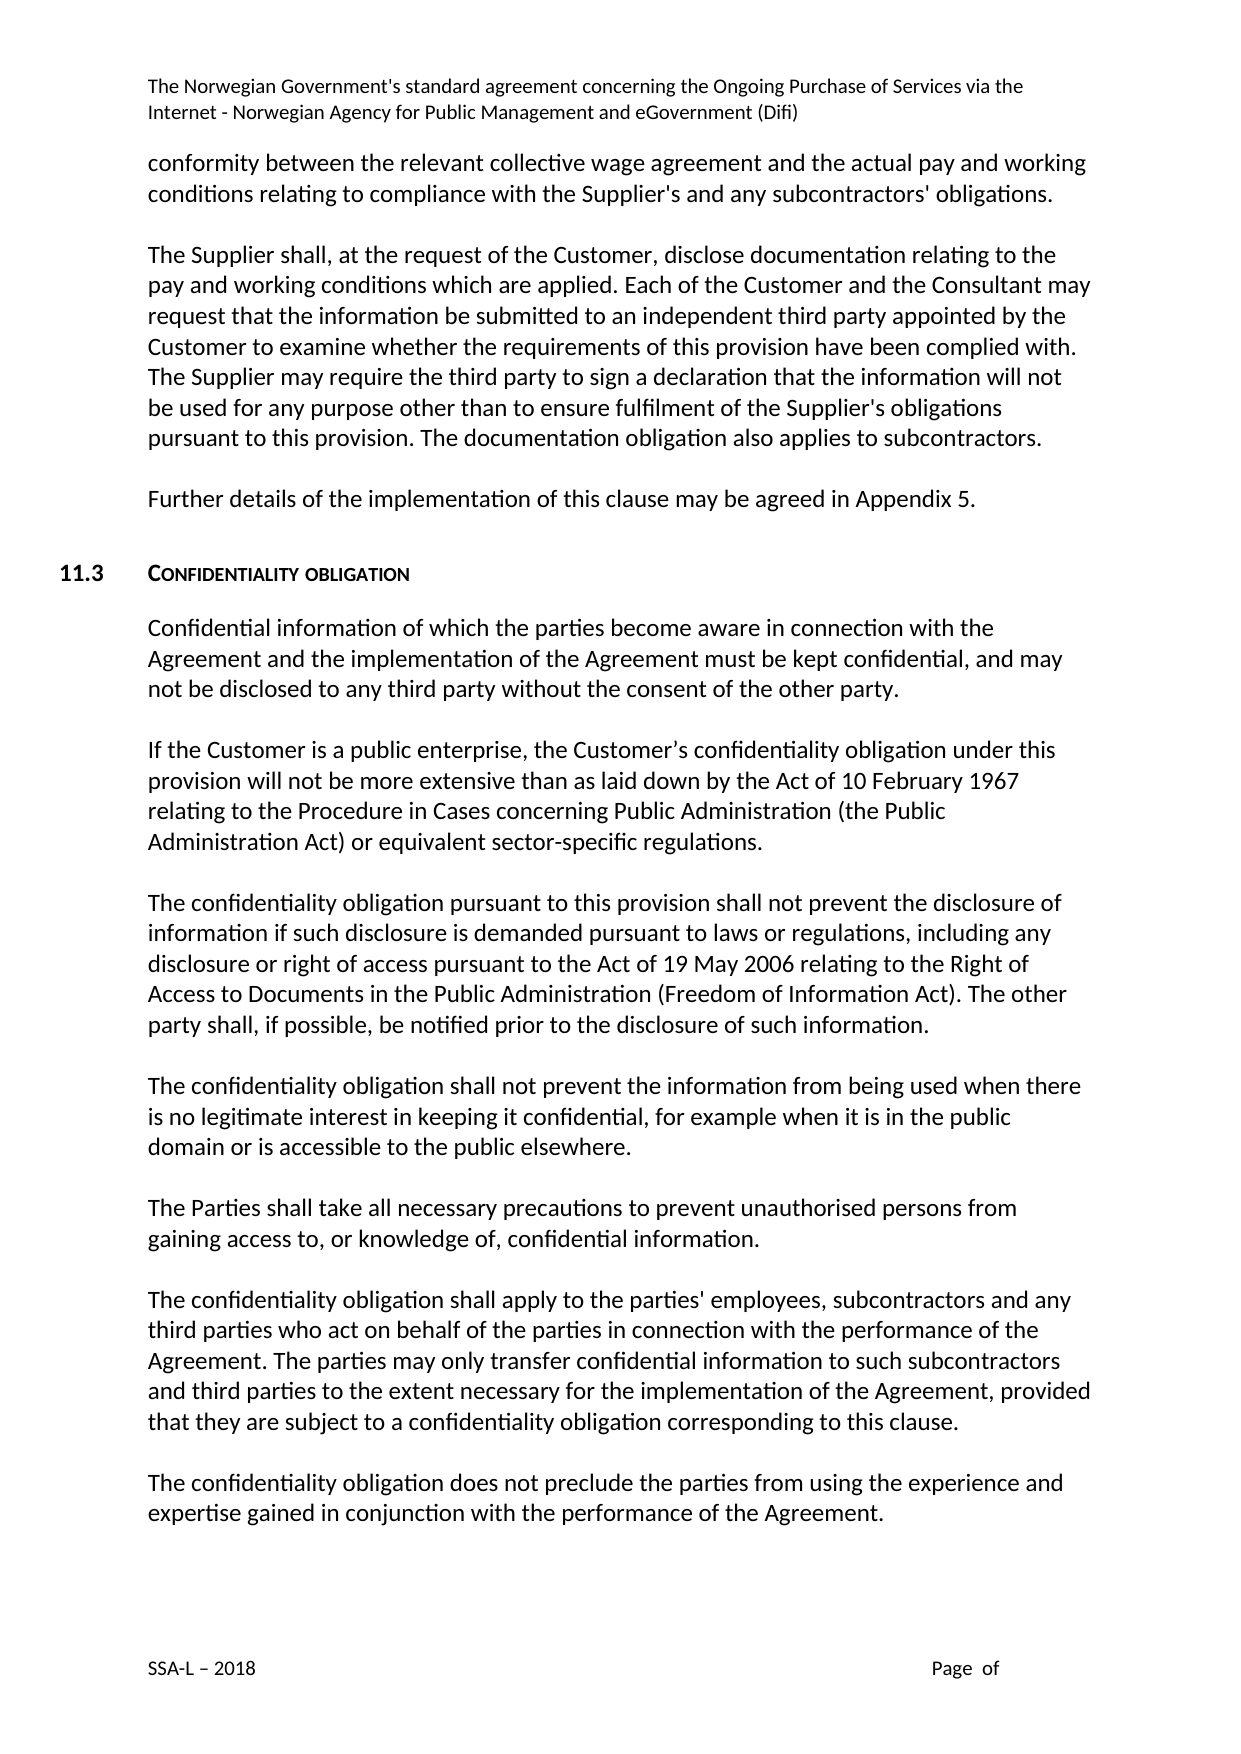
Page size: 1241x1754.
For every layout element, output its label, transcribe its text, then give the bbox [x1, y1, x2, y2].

text If the Customer is a public enterprise, the Customer’s confidentiality obligation under this provision will not be more extensive than as laid down by the Act of 10 February 1967 relating to the Procedure in Cases concerning Public Administration (the Public Administration Act) or equivalent sector-specific regulations. [148, 734, 1093, 857]
text Further details of the implementation of this clause may be agreed in Appendix 5. [148, 483, 1093, 514]
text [148, 148, 1093, 209]
text The Parties shall take all necessary precautions to prevent unauthorised persons from gaining access to, or knowledge of, confidential information. [148, 1192, 1093, 1253]
text The confidentiality obligation does not preclude the parties from using the experience and expertise gained in conjunction with the performance of the Agreement. [148, 1467, 1093, 1528]
text The confidentiality obligation shall not prevent the information from being used when there is no legitimate interest in keeping it confidential, for example when it is in the public domain or is accessible to the public elsewhere. [148, 1070, 1093, 1162]
subtitle Confidentiality obligation [59, 557, 1093, 587]
text The Supplier shall, at the request of the Customer, disclose documentation relating to the pay and working conditions which are applied. Each of the Customer and the Consultant may request that the information be submitted to an independent third party appointed by the Customer to examine whether the requirements of this provision have been complied with. The Supplier may require the third party to sign a declaration that the information will not be used for any purpose other than to ensure fulfilment of the Supplier's obligations pursuant to this provision. The documentation obligation also applies to subcontractors. [148, 239, 1093, 453]
text The confidentiality obligation shall apply to the parties' employees, subcontractors and any third parties who act on behalf of the parties in connection with the performance of the Agreement. The parties may only transfer confidential information to such subcontractors and third parties to the extent necessary for the implementation of the Agreement, provided that they are subject to a confidentiality obligation corresponding to this clause. [148, 1284, 1093, 1436]
text Confidential information of which the parties become aware in connection with the Agreement and the implementation of the Agreement must be kept confidential, and may not be disclosed to any third party without the consent of the other party. [148, 612, 1093, 704]
text The confidentiality obligation pursuant to this provision shall not prevent the disclosure of information if such disclosure is demanded pursuant to laws or regulations, including any disclosure or right of access pursuant to the Act of 19 May 2006 relating to the Right of Access to Documents in the Public Administration (Freedom of Information Act). The other party shall, if possible, be notified prior to the disclosure of such information. [148, 887, 1093, 1040]
